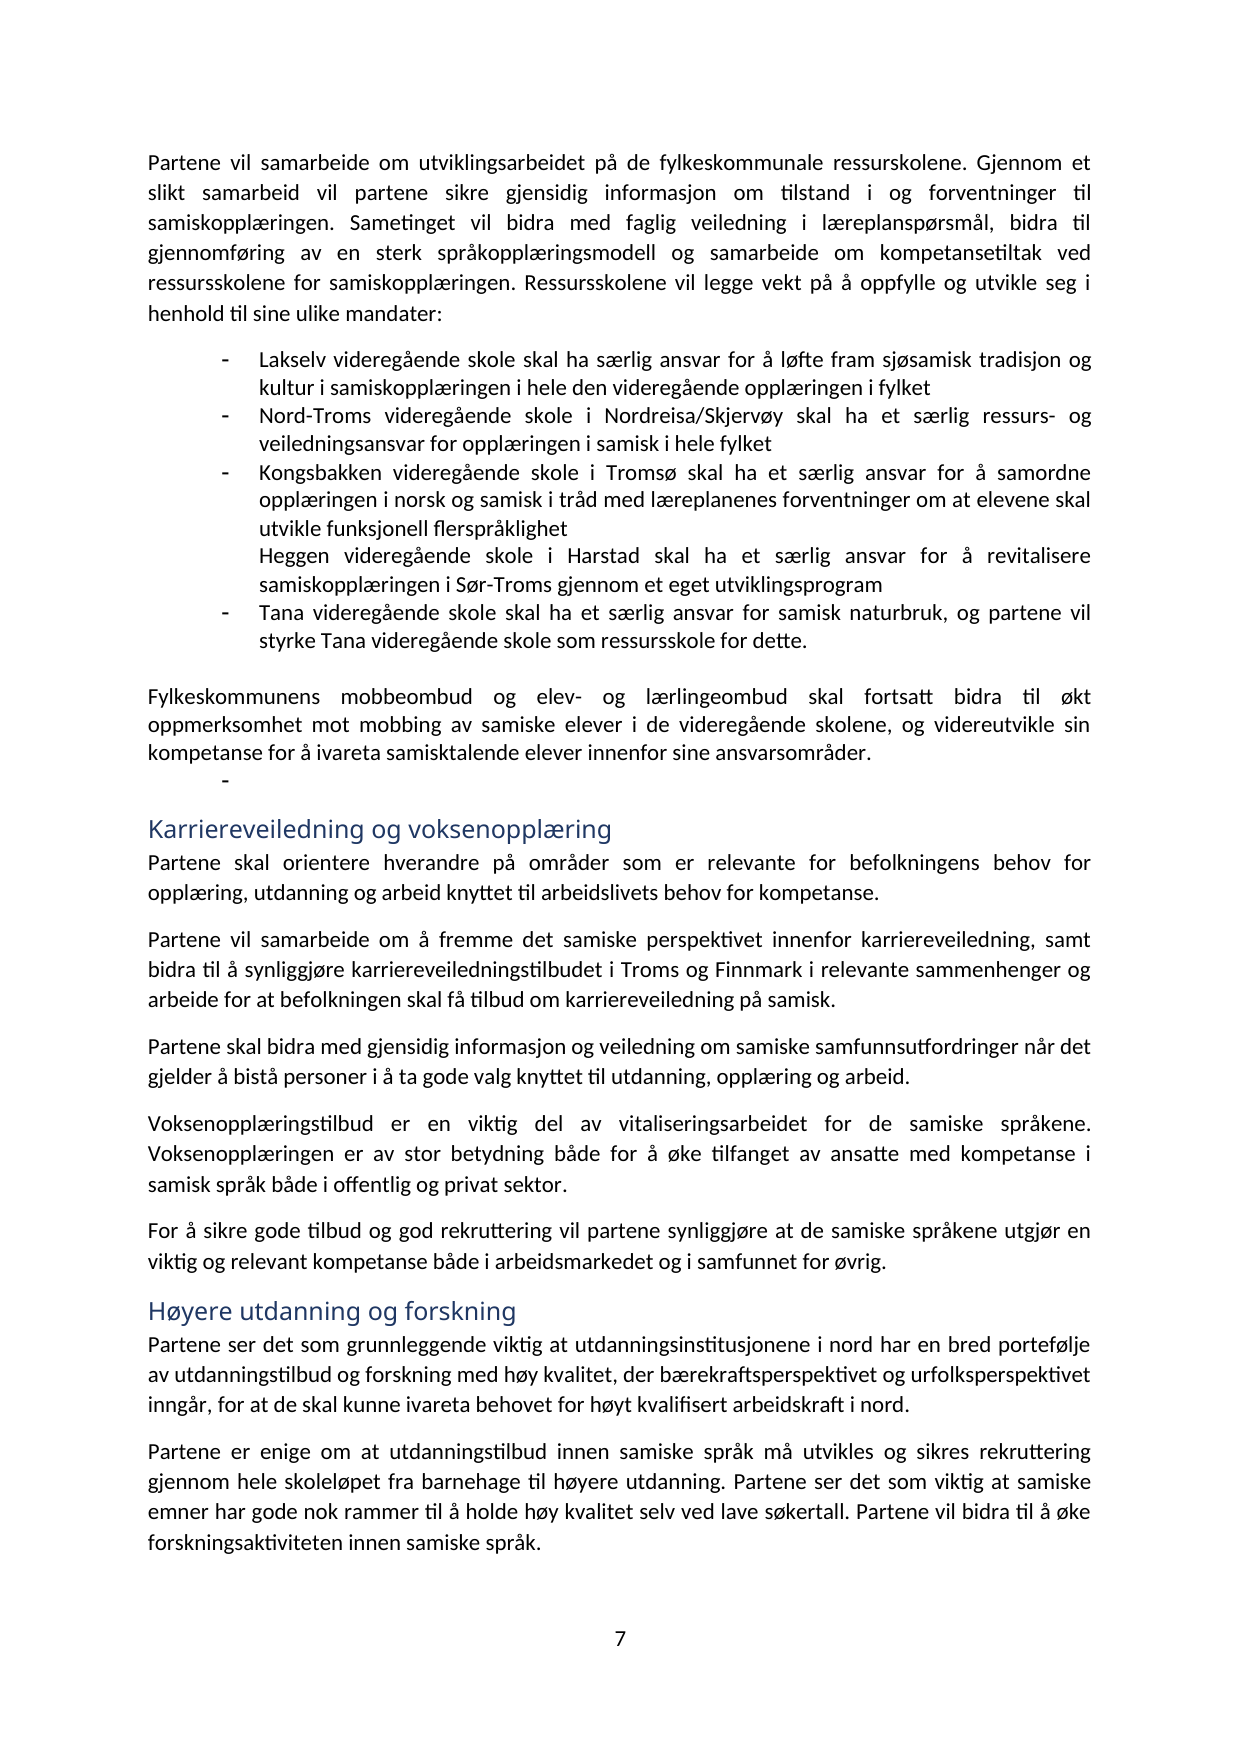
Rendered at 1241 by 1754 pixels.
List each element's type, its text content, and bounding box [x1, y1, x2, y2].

text Fylkeskommunens mobbeombud og elev- og lærlingeombud skal fortsatt bidra til økt oppmerksomhet mot mobbing av samiske elever i de videregående skolene, og videreutvikle sin kompetanse for å ivareta samisktalende elever innenfor sine ansvarsområder. [148, 682, 1093, 766]
text Heggen videregående skole i Harstad skal ha et særlig ansvar for å revitalisere samiskopplæringen i Sør-Troms gjennom et eget utviklingsprogram [259, 542, 1093, 598]
subtitle Høyere utdanning og forskning [148, 1294, 1093, 1328]
text Partene ser det som grunnleggende viktig at utdanningsinstitusjonene i nord har en bred portefølje av utdanningstilbud og forskning med høy kvalitet, der bærekraftsperspektivet og urfolksperspektivet inngår, for at de skal kunne ivareta behovet for høyt kvalifisert arbeidskraft i nord. [148, 1330, 1093, 1418]
list Lakselv videregående skole skal ha særlig ansvar for å løfte fram sjøsamisk tradisjon og kultur i samiskopplæringen i hele den videregående opplæringen i fylket [221, 346, 1093, 402]
text Partene skal orientere hverandre på områder som er relevante for befolkningens behov for opplæring, utdanning og arbeid knyttet til arbeidslivets behov for kompetanse. [148, 848, 1093, 906]
text Partene skal bidra med gjensidig informasjon og veiledning om samiske samfunnsutfordringer når det gjelder å bistå personer i å ta gode valg knyttet til utdanning, opplæring og arbeid. [148, 1032, 1093, 1091]
list Nord-Troms videregående skole i Nordreisa/Skjervøy skal ha et særlig ressurs- og veiledningsansvar for opplæringen i samisk i hele fylket [221, 402, 1093, 458]
text Partene vil samarbeide om å fremme det samiske perspektivet innenfor karriereveiledning, samt bidra til å synliggjøre karriereveiledningstilbudet i Troms og Finnmark i relevante sammenhenger og arbeide for at befolkningen skal få tilbud om karriereveiledning på samisk. [148, 925, 1093, 1013]
subtitle Karriereveiledning og voksenopplæring [148, 812, 1093, 846]
list Tana videregående skole skal ha et særlig ansvar for samisk naturbruk, og partene vil styrke Tana videregående skole som ressursskole for dette. [221, 598, 1093, 654]
text Voksenopplæringstilbud er en viktig del av vitaliseringsarbeidet for de samiske språkene. Voksenopplæringen er av stor betydning både for å øke tilfanget av ansatte med kompetanse i samisk språk både i offentlig og privat sektor. [148, 1109, 1093, 1198]
text Partene vil samarbeide om utviklingsarbeidet på de fylkeskommunale ressurskolene. Gjennom et slikt samarbeid vil partene sikre gjensidig informasjon om tilstand i og forventninger til samiskopplæringen. Sametinget vil bidra med faglig veiledning i læreplanspørsmål, bidra til gjennomføring av en sterk språkopplæringsmodell og samarbeide om kompetansetiltak ved ressursskolene for samiskopplæringen. Ressursskolene vil legge vekt på å oppfylle og utvikle seg i henhold til sine ulike mandater: [148, 148, 1093, 327]
text Partene er enige om at utdanningstilbud innen samiske språk må utvikles og sikres rekruttering gjennom hele skoleløpet fra barnehage til høyere utdanning. Partene ser det som viktig at samiske emner har gode nok rammer til å holde høy kvalitet selv ved lave søkertall. Partene vil bidra til å øke forskningsaktiviteten innen samiske språk. [148, 1437, 1093, 1556]
text For å sikre gode tilbud og god rekruttering vil partene synliggjøre at de samiske språkene utgjør en viktig og relevant kompetanse både i arbeidsmarkedet og i samfunnet for øvrig. [148, 1217, 1093, 1275]
list Kongsbakken videregående skole i Tromsø skal ha et særlig ansvar for å samordne opplæringen i norsk og samisk i tråd med læreplanenes forventninger om at elevene skal utvikle funksjonell flerspråklighet [221, 458, 1093, 542]
